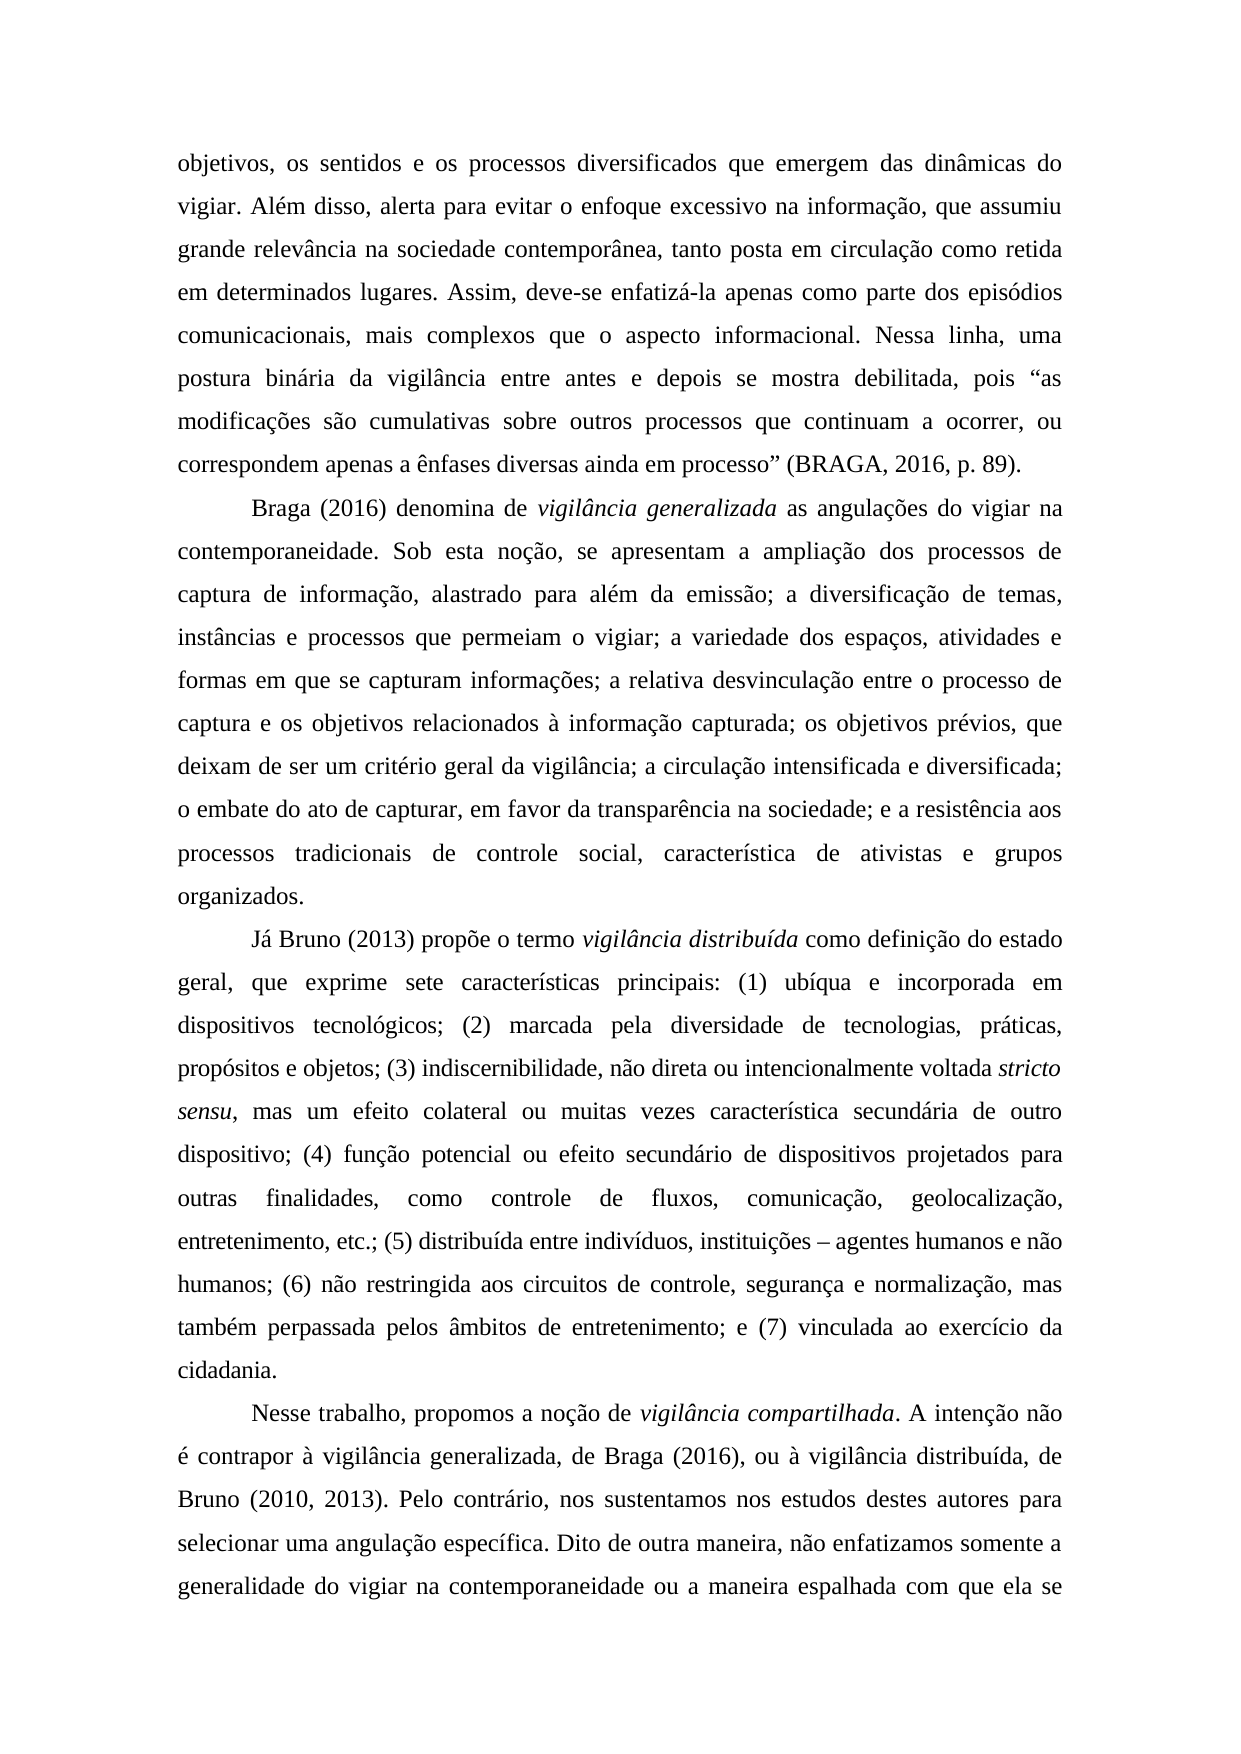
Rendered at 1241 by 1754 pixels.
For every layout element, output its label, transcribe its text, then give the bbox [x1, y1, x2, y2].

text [177, 148, 1063, 478]
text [177, 1398, 1063, 1599]
text Braga (2016) denomina de vigilância generalizada as angulações do vigiar na contemporaneidade. Sob esta noção, se apresentam a ampliação dos processos de captura de informação, alastrado para além da emissão; a diversificação de temas, instâncias e processos que permeiam o vigiar; a variedade dos espaços, atividades e formas em que se capturam informações; a relativa desvinculação entre o processo de captura e os objetivos relacionados à informação capturada; os objetivos prévios, que deixam de ser um critério geral da vigilância; a circulação intensificada e diversificada; o embate do ato de capturar, em favor da transparência na sociedade; e a resistência aos processos tradicionais de controle social, característica de ativistas e grupos organizados. [177, 493, 1063, 909]
text Já Bruno (2013) propõe o termo vigilância distribuída como definição do estado geral, que exprime sete características principais: (1) ubíqua e incorporada em dispositivos tecnológicos; (2) marcada pela diversidade de tecnologias, práticas, propósitos e objetos; (3) indiscernibilidade, não direta ou intencionalmente voltada stricto sensu, mas um efeito colateral ou muitas vezes característica secundária de outro dispositivo; (4) função potencial ou efeito secundário de dispositivos projetados para outras finalidades, como controle de fluxos, comunicação, geolocalização, entretenimento, etc.; (5) distribuída entre indivíduos, instituições – agentes humanos e não humanos; (6) não restringida aos circuitos de controle, segurança e normalização, mas também perpassada pelos âmbitos de entretenimento; e (7) vinculada ao exercício da cidadania. [177, 924, 1063, 1384]
